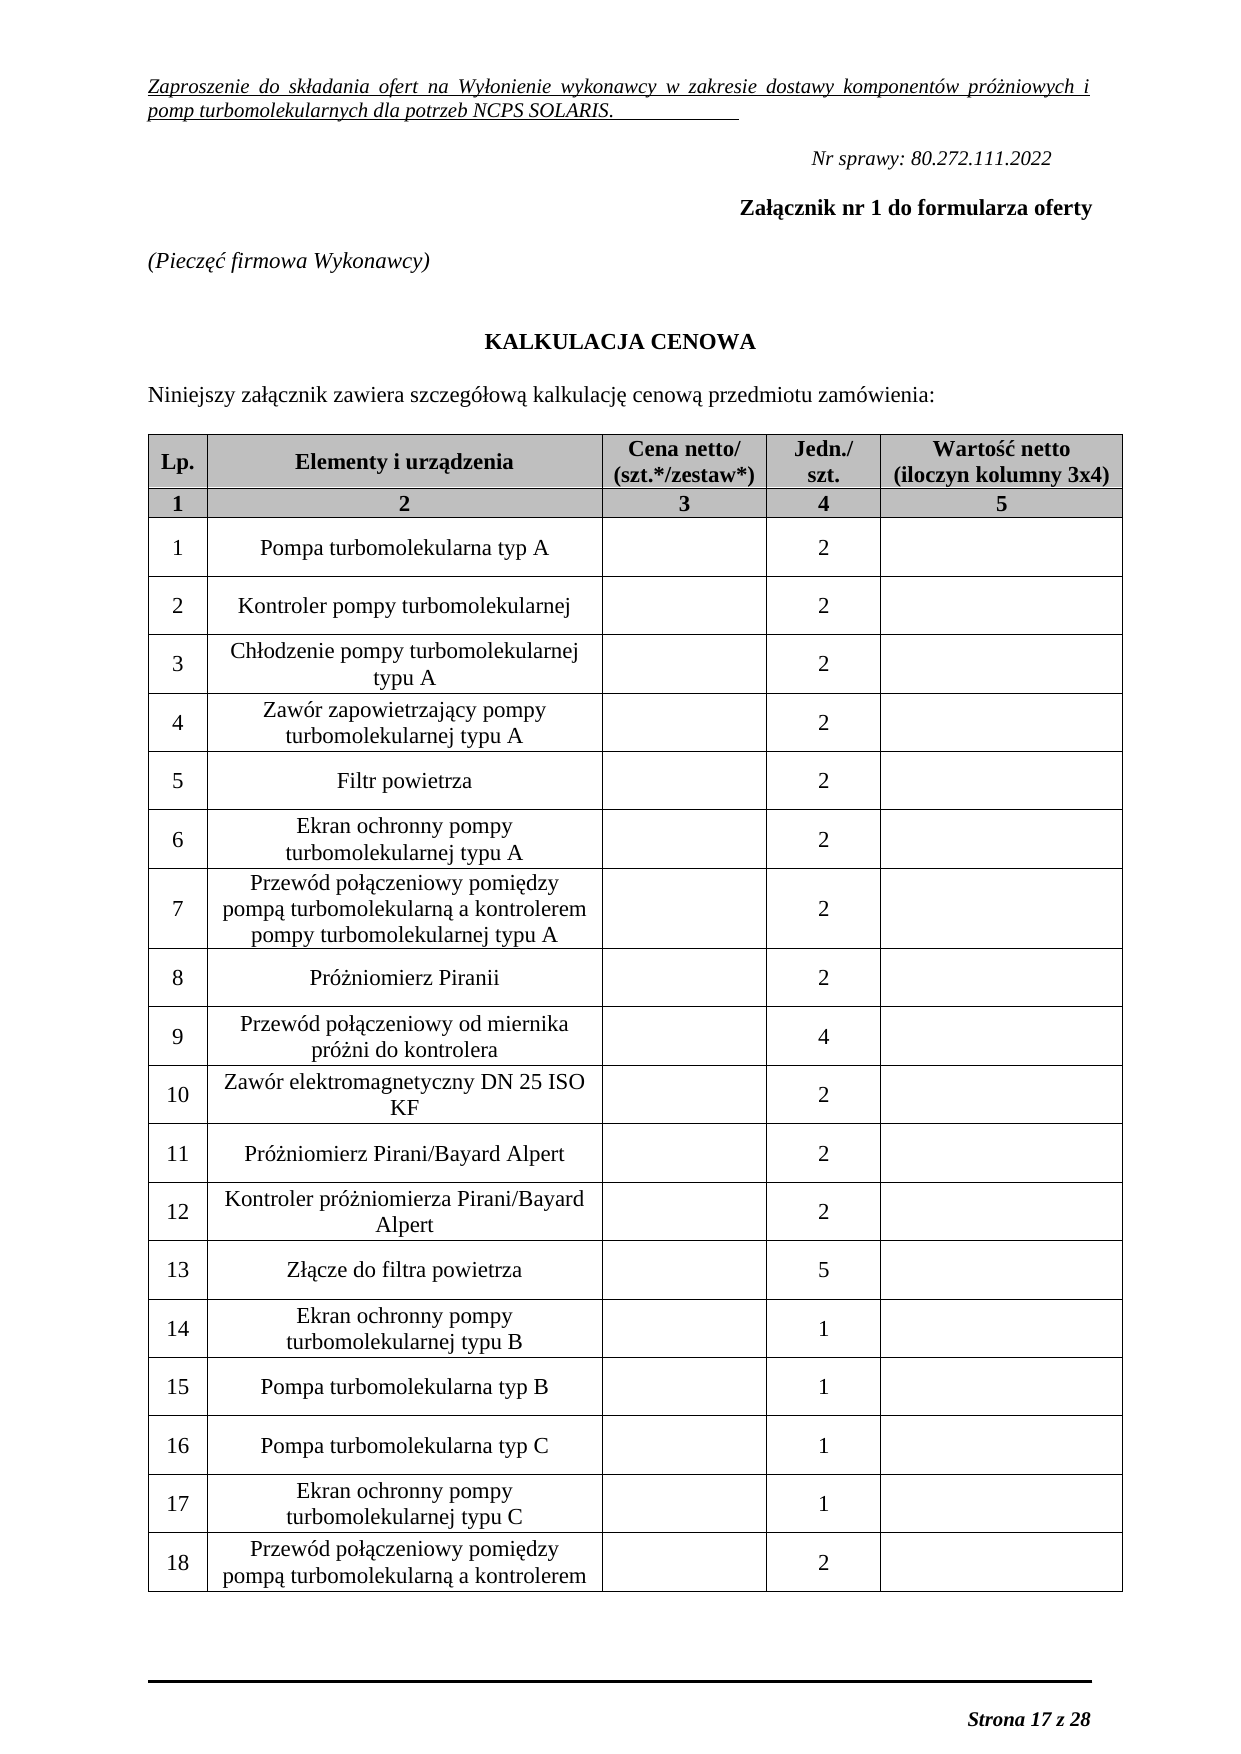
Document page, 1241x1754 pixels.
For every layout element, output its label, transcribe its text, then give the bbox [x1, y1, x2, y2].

table_cell Pompa turbomolekularna typ C [208, 1416, 602, 1474]
table_cell 2 [149, 577, 207, 634]
table_cell 13 [149, 1241, 207, 1298]
table_cell Próżniomierz Pirani/Bayard Alpert [208, 1124, 602, 1182]
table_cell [208, 1533, 602, 1591]
table_cell 11 [149, 1124, 207, 1182]
table_cell [881, 1416, 1122, 1474]
table_cell 15 [149, 1358, 207, 1415]
table_cell Pompa turbomolekularna typ A [208, 518, 602, 576]
table_cell [603, 1533, 766, 1591]
table_cell 5 [767, 1241, 880, 1298]
table_cell 1 [767, 1475, 880, 1532]
table_cell [603, 869, 766, 948]
table_cell 16 [149, 1416, 207, 1474]
table_cell Chłodzenie pompy turbomolekularnej typu A [208, 635, 602, 692]
table_cell [603, 694, 766, 751]
table_cell Zawór elektromagnetyczny DN 25 ISO KF [208, 1066, 602, 1123]
table_cell [881, 949, 1122, 1006]
table_cell [603, 949, 766, 1006]
table_cell [603, 635, 766, 692]
table_header Elementy i urządzenia [208, 435, 602, 487]
table_cell [881, 1475, 1122, 1532]
table_cell 2 [767, 869, 880, 948]
table_header Lp. [149, 435, 207, 487]
table_cell 5 [881, 489, 1122, 517]
table_cell Zawór zapowietrzający pompy turbomolekularnej typu A [208, 694, 602, 751]
table_cell Kontroler pompy turbomolekularnej [208, 577, 602, 634]
table_cell [881, 1300, 1122, 1357]
text (Pieczęć firmowa Wykonawcy) [148, 247, 1092, 273]
table_cell [603, 1475, 766, 1532]
table_cell [603, 1300, 766, 1357]
table_cell [881, 635, 1122, 692]
table_cell 1 [767, 1300, 880, 1357]
table_cell [603, 1007, 766, 1065]
table_cell [603, 1416, 766, 1474]
table_cell 3 [603, 489, 766, 517]
table_header Jedn./szt. [767, 435, 880, 487]
table_cell [881, 1358, 1122, 1415]
table_cell 12 [149, 1183, 207, 1240]
table_cell 2 [767, 1533, 880, 1591]
table_cell Pompa turbomolekularna typ B [208, 1358, 602, 1415]
table_cell [603, 577, 766, 634]
table_cell 1 [767, 1416, 880, 1474]
table_cell [881, 1066, 1122, 1123]
table_cell [603, 1066, 766, 1123]
table_cell [603, 518, 766, 576]
table_cell 7 [149, 869, 207, 948]
table_cell Przewód połączeniowy od miernika próżni do kontrolera [208, 1007, 602, 1065]
table_header Wartość netto (iloczyn kolumny 3x4) [881, 435, 1122, 487]
table_cell 2 [767, 752, 880, 809]
table_cell 4 [767, 1007, 880, 1065]
table_cell [603, 810, 766, 868]
table_cell [881, 1533, 1122, 1591]
table_cell 2 [767, 949, 880, 1006]
table_cell 1 [767, 1358, 880, 1415]
text Załącznik nr 1 do formularza oferty [204, 194, 1092, 220]
table_cell [881, 1183, 1122, 1240]
table_cell [881, 1007, 1122, 1065]
table_cell Kontroler próżniomierza Pirani/Bayard Alpert [208, 1183, 602, 1240]
table_cell 2 [767, 810, 880, 868]
table_cell [881, 1241, 1122, 1298]
table_cell [881, 518, 1122, 576]
text Niniejszy załącznik zawiera szczegółową kalkulację cenową przedmiotu zamówienia: [148, 381, 1092, 407]
table_cell 5 [149, 752, 207, 809]
text KALKULACJA CENOWA [148, 328, 1092, 354]
table_cell 17 [149, 1475, 207, 1532]
table_cell 4 [767, 489, 880, 517]
table_cell Filtr powietrza [208, 752, 602, 809]
table_cell Złącze do filtra powietrza [208, 1241, 602, 1298]
table_cell 3 [149, 635, 207, 692]
table_cell 2 [767, 694, 880, 751]
table_cell [603, 1183, 766, 1240]
table_cell 2 [767, 518, 880, 576]
table_cell [881, 577, 1122, 634]
table_cell 4 [149, 694, 207, 751]
table_cell Ekran ochronny pompy turbomolekularnej typu C [208, 1475, 602, 1532]
table_cell [881, 1124, 1122, 1182]
table_cell Przewód połączeniowy pomiędzy pompą turbomolekularną a kontrolerem pompy turbomolekularnej typu A [208, 869, 602, 948]
table_cell 2 [208, 489, 602, 517]
table_cell 2 [767, 577, 880, 634]
table_cell 18 [149, 1533, 207, 1591]
table_cell Ekran ochronny pompy turbomolekularnej typu B [208, 1300, 602, 1357]
table_cell 2 [767, 1124, 880, 1182]
table_cell Próżniomierz Piranii [208, 949, 602, 1006]
table_cell Ekran ochronny pompy turbomolekularnej typu A [208, 810, 602, 868]
table_cell 10 [149, 1066, 207, 1123]
table_cell 1 [149, 518, 207, 576]
table_cell 6 [149, 810, 207, 868]
table_cell [881, 869, 1122, 948]
table_header Cena netto/ (szt.*/zestaw*) [603, 435, 766, 487]
table_cell 14 [149, 1300, 207, 1357]
table_cell [881, 810, 1122, 868]
table_cell [603, 1241, 766, 1298]
table_cell 1 [149, 489, 207, 517]
table_cell 2 [767, 1066, 880, 1123]
table_cell [603, 1358, 766, 1415]
table_cell 8 [149, 949, 207, 1006]
table_cell [881, 694, 1122, 751]
table_cell [603, 752, 766, 809]
table_cell 2 [767, 1183, 880, 1240]
table_cell 2 [767, 635, 880, 692]
table_cell [881, 752, 1122, 809]
table_cell 9 [149, 1007, 207, 1065]
table_cell [603, 1124, 766, 1182]
